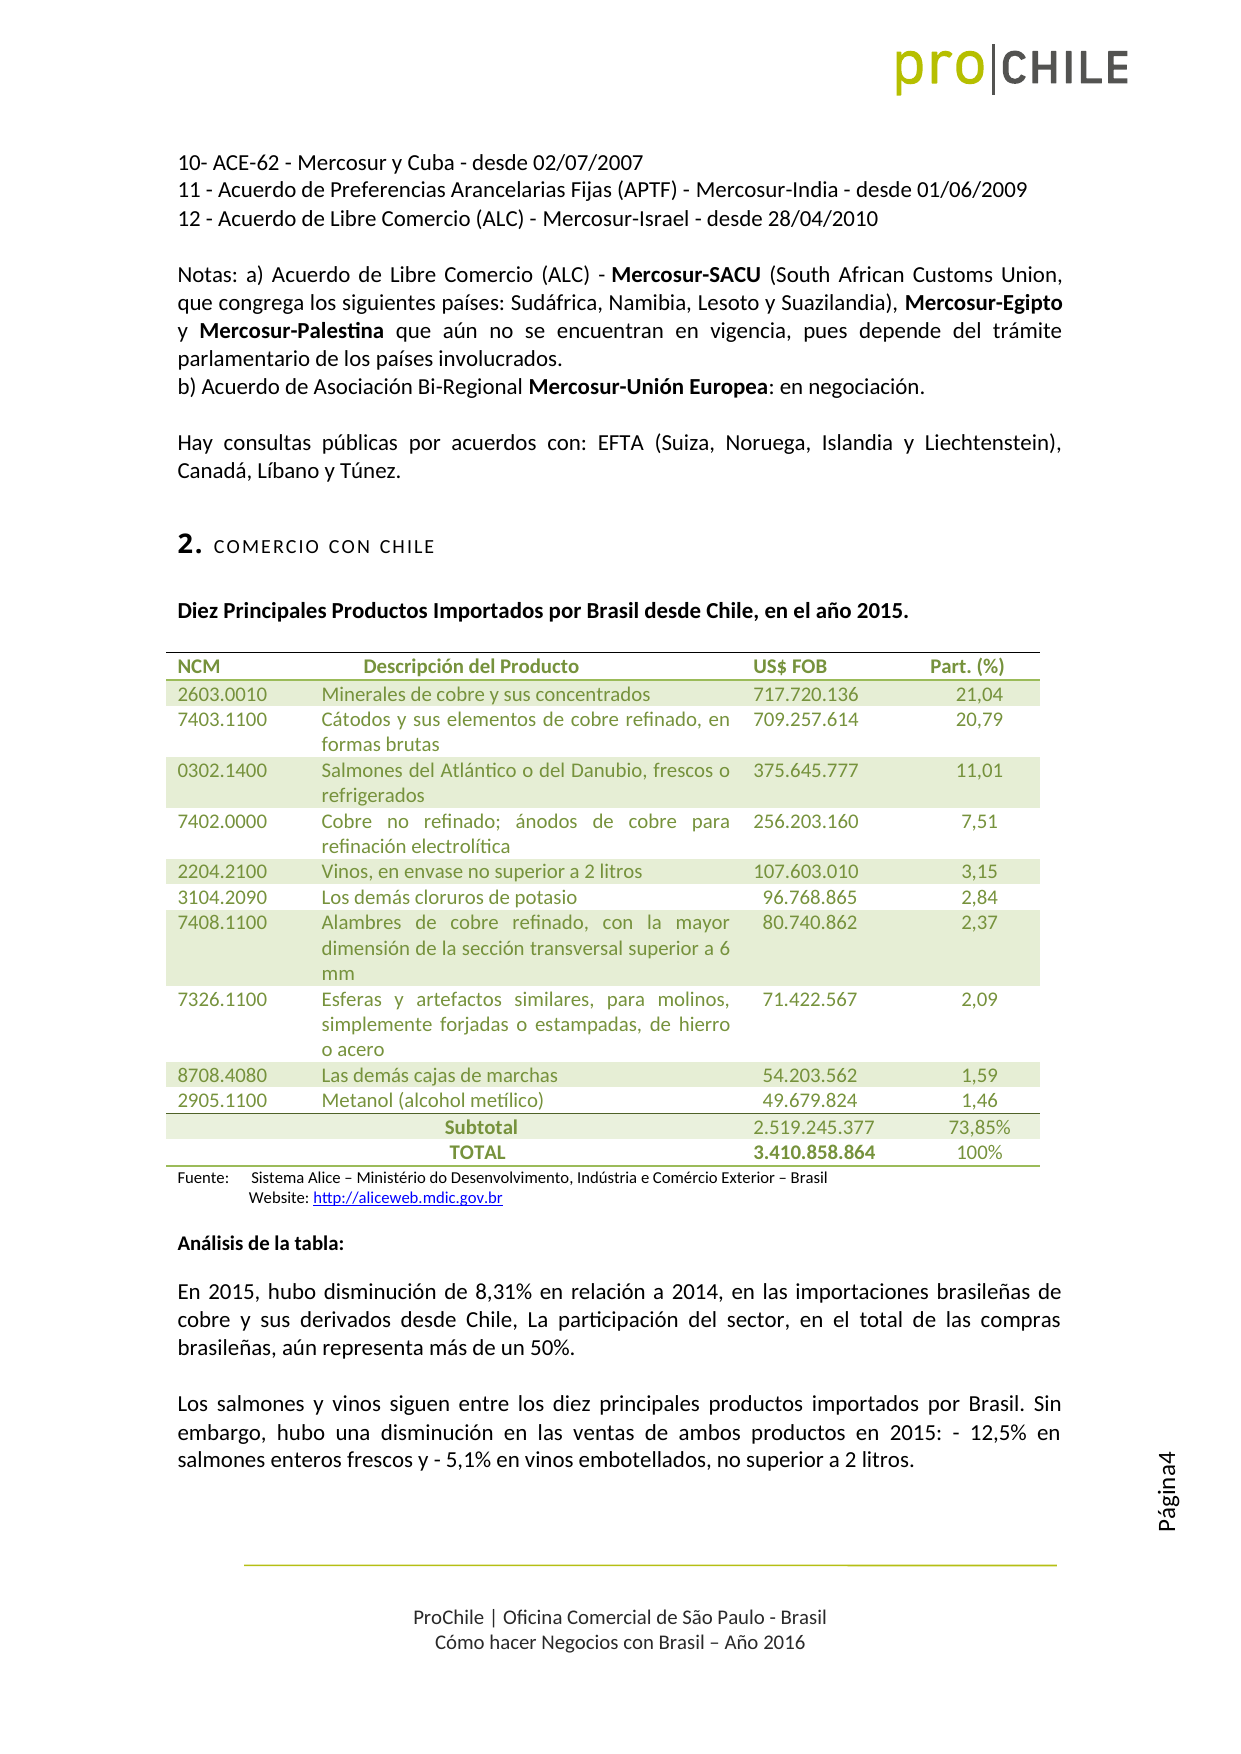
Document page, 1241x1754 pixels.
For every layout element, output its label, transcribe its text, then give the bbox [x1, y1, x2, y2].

table_cell 7403.1100 [166, 706, 310, 757]
table_cell 8708.4080 [166, 1062, 310, 1087]
table_cell Vinos, en envase no superior a 2 litros [310, 859, 742, 884]
text 12 - Acuerdo de Libre Comercio (ALC) - Mercosur-Israel - desde 28/04/2010 [177, 204, 1063, 232]
table_cell 3.410.858.864 [742, 1139, 919, 1165]
text Análisis de la tabla: [177, 1230, 1063, 1256]
table_cell 107.603.010 [742, 859, 919, 884]
text 10- ACE-62 - Mercosur y Cuba - desde 02/07/2007 [177, 148, 1063, 176]
subtitle comercio con chile [177, 524, 1063, 561]
table_header Part. (%) [919, 653, 1040, 679]
table_cell 3,15 [919, 859, 1040, 884]
table_cell 1,59 [919, 1062, 1040, 1087]
text 11 - Acuerdo de Preferencias Arancelarias Fijas (APTF) - Mercosur-India - desde 01/06/2009 [177, 176, 1063, 204]
table_cell TOTAL [166, 1139, 742, 1165]
table_cell Metanol (alcohol metílico) [310, 1088, 742, 1113]
table_cell 21,04 [919, 681, 1040, 706]
table_cell Las demás cajas de marchas [310, 1062, 742, 1087]
table_cell 2603.0010 [166, 681, 310, 706]
table_header Descripción del Producto [310, 653, 742, 679]
table_cell 73,85% [919, 1114, 1040, 1139]
table_cell 709.257.614 [742, 706, 919, 757]
table_cell Minerales de cobre y sus concentrados [310, 681, 742, 706]
table_cell 0302.1400 [166, 757, 310, 808]
text Fuente: Sistema Alice – Ministério do Desenvolvimento, Indústria e Comércio Exterior – Brasil [177, 1167, 1063, 1187]
table_cell 2.519.245.377 [742, 1114, 919, 1139]
text b) Acuerdo de Asociación Bi-Regional Mercosur-Unión Europea: en negociación. [177, 372, 1063, 400]
table_cell 3104.2090 [166, 884, 310, 909]
table_cell 2204.2100 [166, 859, 310, 884]
table_cell 7402.0000 [166, 808, 310, 859]
text En 2015, hubo disminución de 8,31% en relación a 2014, en las importaciones brasileñas de cobre y sus derivados desde Chile, La participación del sector, en el total de las compras brasileñas, aún representa más de un 50%. [177, 1277, 1063, 1362]
table_cell 256.203.160 [742, 808, 919, 859]
table_cell Salmones del Atlántico o del Danubio, frescos o refrigerados [310, 757, 742, 808]
text Diez Principales Productos Importados por Brasil desde Chile, en el año 2015. [177, 596, 1063, 624]
table_cell 375.645.777 [742, 757, 919, 808]
table_cell 100% [919, 1139, 1040, 1165]
text Website: http://aliceweb.mdic.gov.br [177, 1187, 1063, 1207]
table_cell 71.422.567 [742, 986, 919, 1062]
table_cell Cobre no refinado; ánodos de cobre para refinación electrolítica [310, 808, 742, 859]
table_cell 7408.1100 [166, 910, 310, 986]
table_cell Alambres de cobre refinado, con la mayor dimensión de la sección transversal superior a 6 mm [310, 910, 742, 986]
table_header US$ FOB [742, 653, 919, 679]
table_cell 2,84 [919, 884, 1040, 909]
table_cell Esferas y artefactos similares, para molinos, simplemente forjadas o estampadas, de hierro o acero [310, 986, 742, 1062]
text Los salmones y vinos siguen entre los diez principales productos importados por Brasil. Sin embargo, hubo una disminución en las ventas de ambos productos en 2015: - 12,5% en salmones enteros frescos y - 5,1% en vinos embotellados, no superior a 2 litros. [177, 1389, 1063, 1474]
table_cell Cátodos y sus elementos de cobre refinado, en formas brutas [310, 706, 742, 757]
text Hay consultas públicas por acuerdos con: EFTA (Suiza, Noruega, Islandia y Liechtenstein), Canadá, Líbano y Túnez. [177, 428, 1063, 484]
text Notas: a) Acuerdo de Libre Comercio (ALC) - Mercosur-SACU (South African Customs Union, que congrega los siguientes países: Sudáfrica, Namibia, Lesoto y Suazilandia), Mercosur-Egipto y Mercosur-Palestina que aún no se encuentran en vigencia, pues depende del trámite parlamentario de los países involucrados. [177, 260, 1063, 372]
table_header NCM [166, 653, 310, 679]
table_cell 2905.1100 [166, 1088, 310, 1113]
table_cell 20,79 [919, 706, 1040, 757]
table_cell 54.203.562 [742, 1062, 919, 1087]
table_cell 1,46 [919, 1088, 1040, 1113]
table_cell 2,09 [919, 986, 1040, 1062]
table_cell Subtotal [166, 1114, 742, 1139]
table_cell 717.720.136 [742, 681, 919, 706]
table_cell 7,51 [919, 808, 1040, 859]
table_cell 2,37 [919, 910, 1040, 986]
table_cell 80.740.862 [742, 910, 919, 986]
table_cell Los demás cloruros de potasio [310, 884, 742, 909]
table_cell 11,01 [919, 757, 1040, 808]
table_cell 49.679.824 [742, 1088, 919, 1113]
table_cell 7326.1100 [166, 986, 310, 1062]
table_cell 96.768.865 [742, 884, 919, 909]
